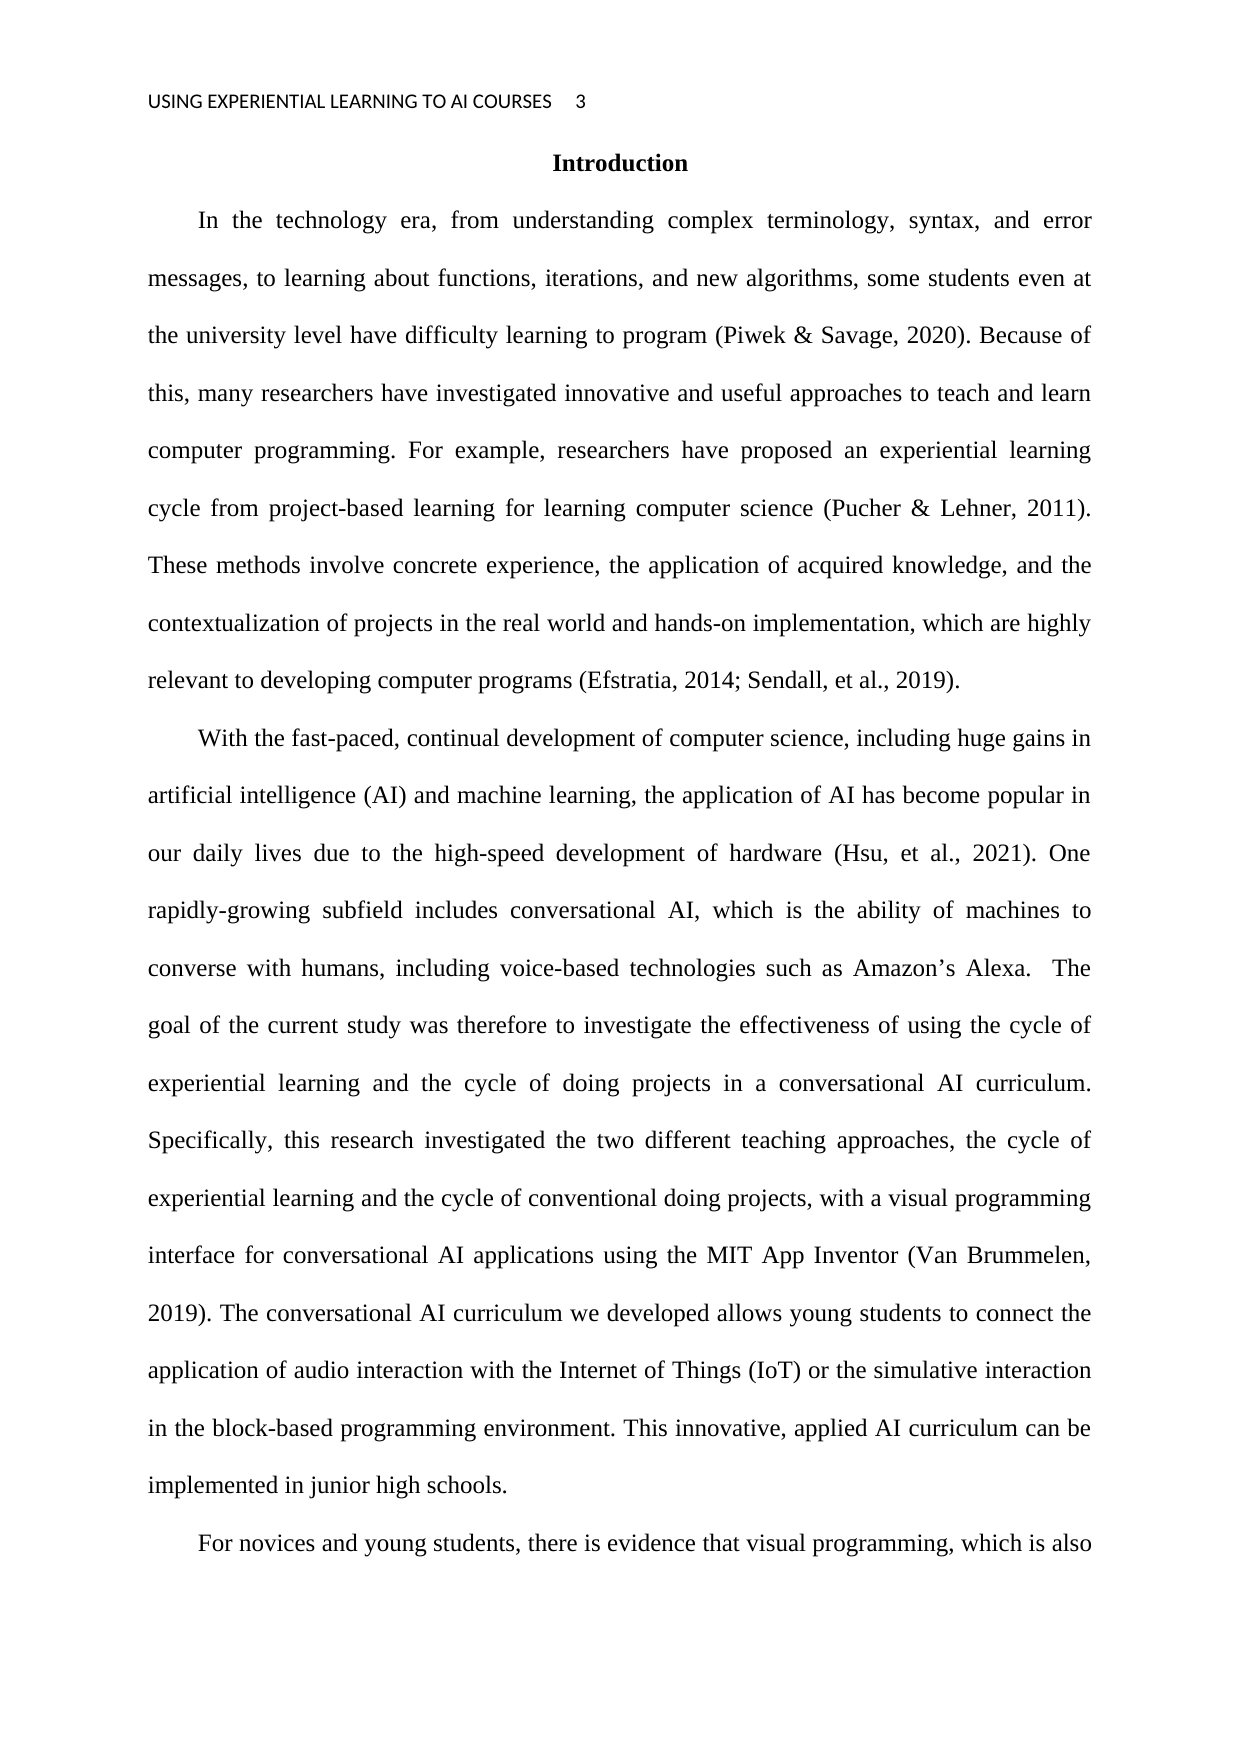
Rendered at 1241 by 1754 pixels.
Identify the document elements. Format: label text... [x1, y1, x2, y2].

text Introduction [148, 148, 1092, 176]
text With the fast-paced, continual development of computer science, including huge gains in artificial intelligence (AI) and machine learning, the application of AI has become popular in our daily lives due to the high-speed development of hardware (Hsu, et al., 2021). One rapidly-growing subfield includes conversational AI, which is the ability of machines to converse with humans, including voice-based technologies such as Amazon’s Alexa. The goal of the current study was therefore to investigate the effectiveness of using the cycle of experiential learning and the cycle of doing projects in a conversational AI curriculum. Specifically, this research investigated the two different teaching approaches, the cycle of experiential learning and the cycle of conventional doing projects, with a visual programming interface for conversational AI applications using the MIT App Inventor (Van Brummelen, 2019). The conversational AI curriculum we developed allows young students to connect the application of audio interaction with the Internet of Things (IoT) or the simulative interaction in the block-based programming environment. This innovative, applied AI curriculum can be implemented in junior high schools. [148, 723, 1092, 1499]
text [148, 1528, 1092, 1556]
text In the technology era, from understanding complex terminology, syntax, and error messages, to learning about functions, iterations, and new algorithms, some students even at the university level have difficulty learning to program (Piwek & Savage, 2020). Because of this, many researchers have investigated innovative and useful approaches to teach and learn computer programming. For example, researchers have proposed an experiential learning cycle from project-based learning for learning computer science (Pucher & Lehner, 2011). These methods involve concrete experience, the application of acquired knowledge, and the contextualization of projects in the real world and hands-on implementation, which are highly relevant to developing computer programs (Efstratia, 2014; Sendall, et al., 2019). [148, 205, 1092, 694]
